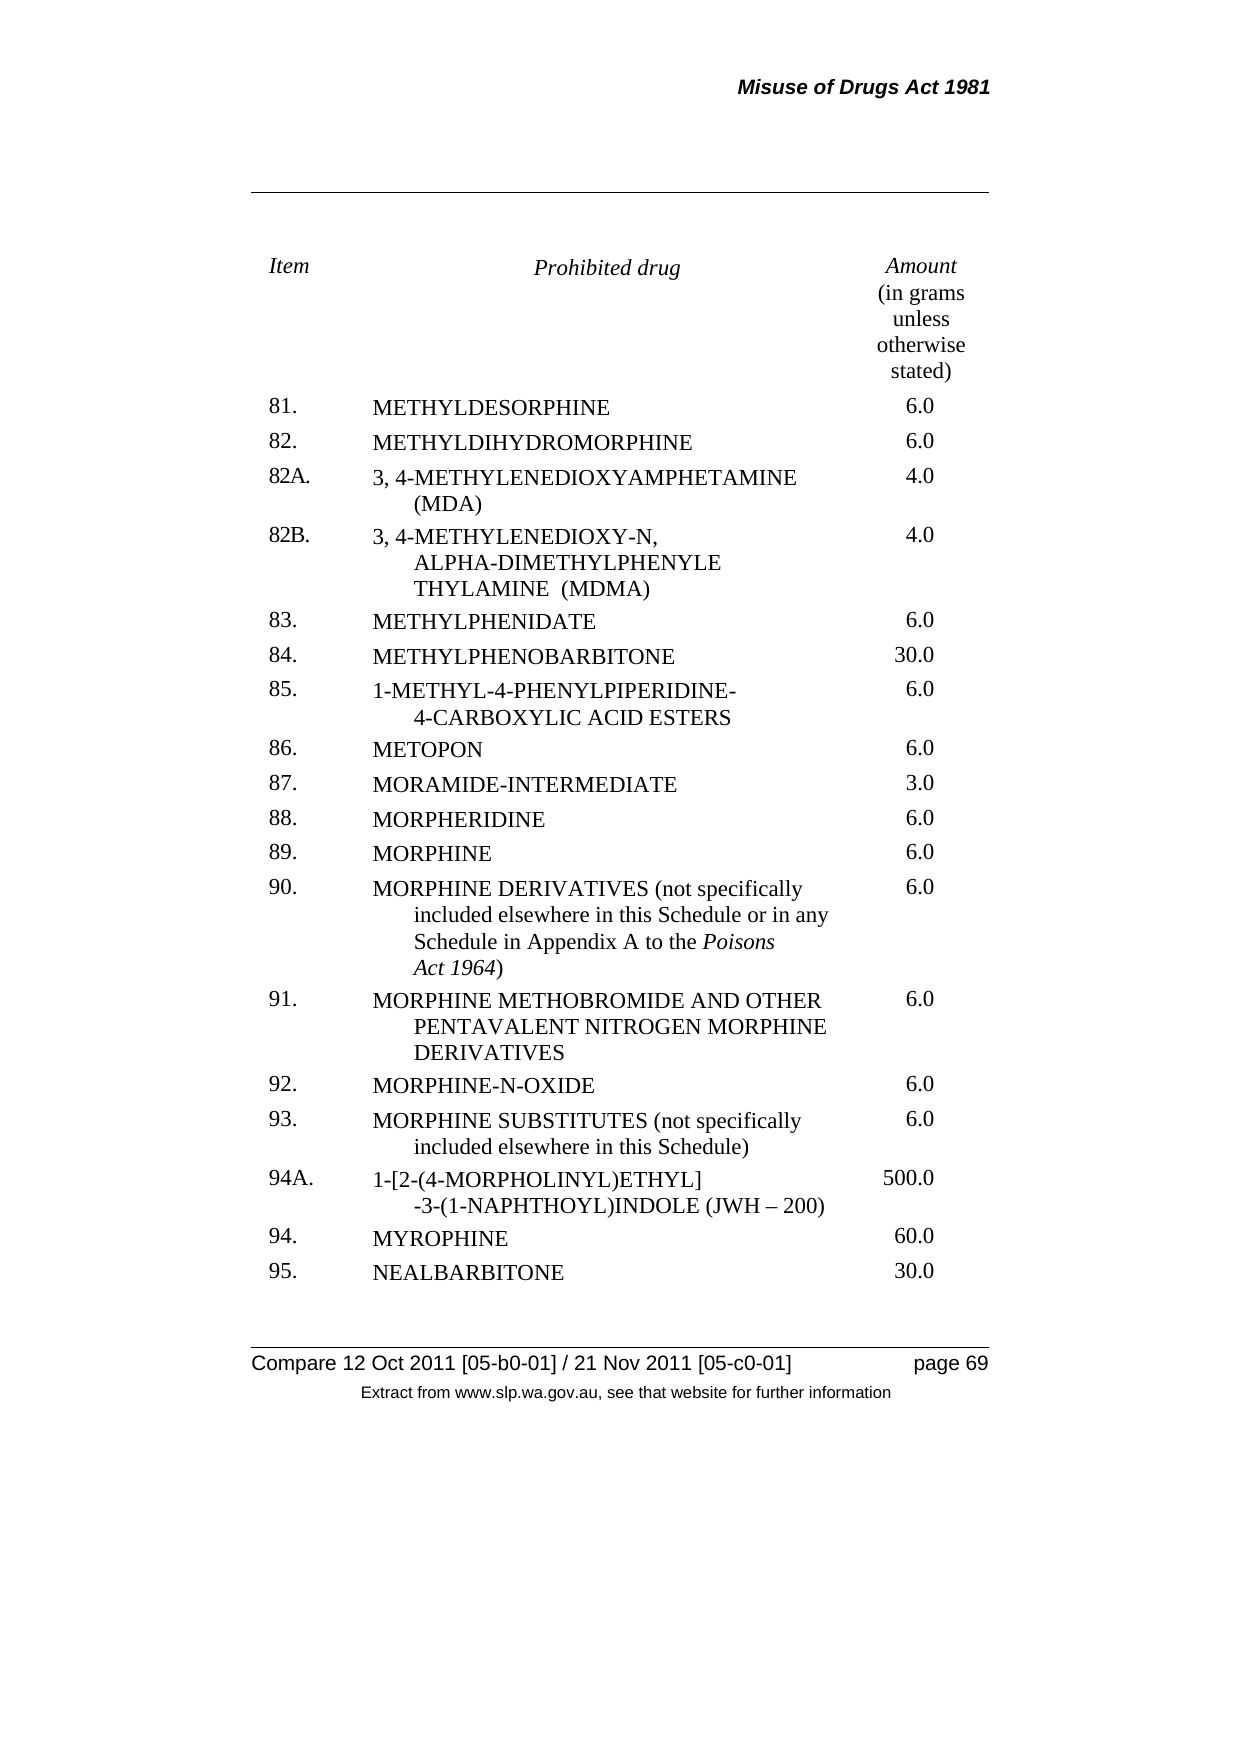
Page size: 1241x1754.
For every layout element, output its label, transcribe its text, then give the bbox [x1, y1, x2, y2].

table_cell 92. [254, 1066, 357, 1101]
table_cell 6.0 [857, 388, 986, 423]
table_cell 86. [254, 730, 357, 765]
table_cell 94A. [254, 1160, 357, 1218]
table_cell MYROPHINE [358, 1219, 857, 1253]
table_cell METOPON [358, 730, 857, 765]
table_cell 1-METHYL-4-PHENYLPIPERIDINE- 4-CARBOXYLIC ACID ESTERS [358, 671, 857, 730]
table_cell 6.0 [857, 423, 986, 457]
table_cell METHYLDESORPHINE [358, 388, 857, 423]
table_cell 82. [254, 423, 357, 457]
table_cell METHYLPHENIDATE [358, 602, 857, 636]
table_cell 6.0 [857, 800, 986, 834]
table_cell MORPHINE-N-OXIDE [358, 1066, 857, 1101]
table_cell METHYLDIHYDROMORPHINE [358, 423, 857, 457]
table_cell 3.0 [857, 765, 986, 799]
table_cell METHYLPHENOBARBITONE [358, 636, 857, 671]
table_cell 81. [254, 388, 357, 423]
table_cell 4.0 [857, 458, 986, 516]
table_header Prohibited drug [358, 248, 857, 388]
table_cell 1-[2-(4-MORPHOLINYL)ETHYL] -3-(1-NAPHTHOYL)INDOLE (JWH – 200) [358, 1160, 857, 1218]
table_cell 6.0 [857, 671, 986, 730]
table_cell 3, 4-METHYLENEDIOXYAMPHETAMINE (MDA) [358, 458, 857, 516]
table_cell 90. [254, 869, 357, 981]
table_cell 6.0 [857, 981, 986, 1066]
table_cell 82B. [254, 516, 357, 602]
table_header Amount (in grams unless otherwise stated) [857, 248, 986, 388]
table_cell 89. [254, 834, 357, 869]
table_cell 30.0 [857, 636, 986, 671]
table_cell 84. [254, 636, 357, 671]
table_cell 30.0 [857, 1253, 986, 1288]
table_cell MORPHINE SUBSTITUTES (not specifically included elsewhere in this Schedule) [358, 1101, 857, 1159]
table_cell 93. [254, 1101, 357, 1159]
table_cell 60.0 [857, 1219, 986, 1253]
table_cell 3, 4-METHYLENEDIOXY-N, ALPHA-DIMETHYLPHENYLE THYLAMINE (MDMA) [358, 516, 857, 602]
table_cell 83. [254, 602, 357, 636]
table_cell 6.0 [857, 730, 986, 765]
table_cell 95. [254, 1253, 357, 1288]
table_cell MORPHINE [358, 834, 857, 869]
table_cell MORPHINE METHOBROMIDE AND OTHER PENTAVALENT NITROGEN MORPHINE DERIVATIVES [358, 981, 857, 1066]
table_cell MORPHERIDINE [358, 800, 857, 834]
table_cell NEALBARBITONE [358, 1253, 857, 1288]
table_cell 82A. [254, 458, 357, 516]
table_cell MORPHINE DERIVATIVES (not specifically included elsewhere in this Schedule or in any Schedule in Appendix A to the Poisons Act 1964) [358, 869, 857, 981]
table_cell 6.0 [857, 1066, 986, 1101]
table_cell 85. [254, 671, 357, 730]
table_cell 6.0 [857, 869, 986, 981]
table_header Item [254, 248, 357, 388]
table_cell 91. [254, 981, 357, 1066]
table_cell MORAMIDE-INTERMEDIATE [358, 765, 857, 799]
table_cell 94. [254, 1219, 357, 1253]
table_cell 87. [254, 765, 357, 799]
table_cell 6.0 [857, 602, 986, 636]
table_cell 6.0 [857, 1101, 986, 1159]
table_cell 88. [254, 800, 357, 834]
table_cell 500.0 [857, 1160, 986, 1218]
table_cell 6.0 [857, 834, 986, 869]
table_cell 4.0 [857, 516, 986, 602]
